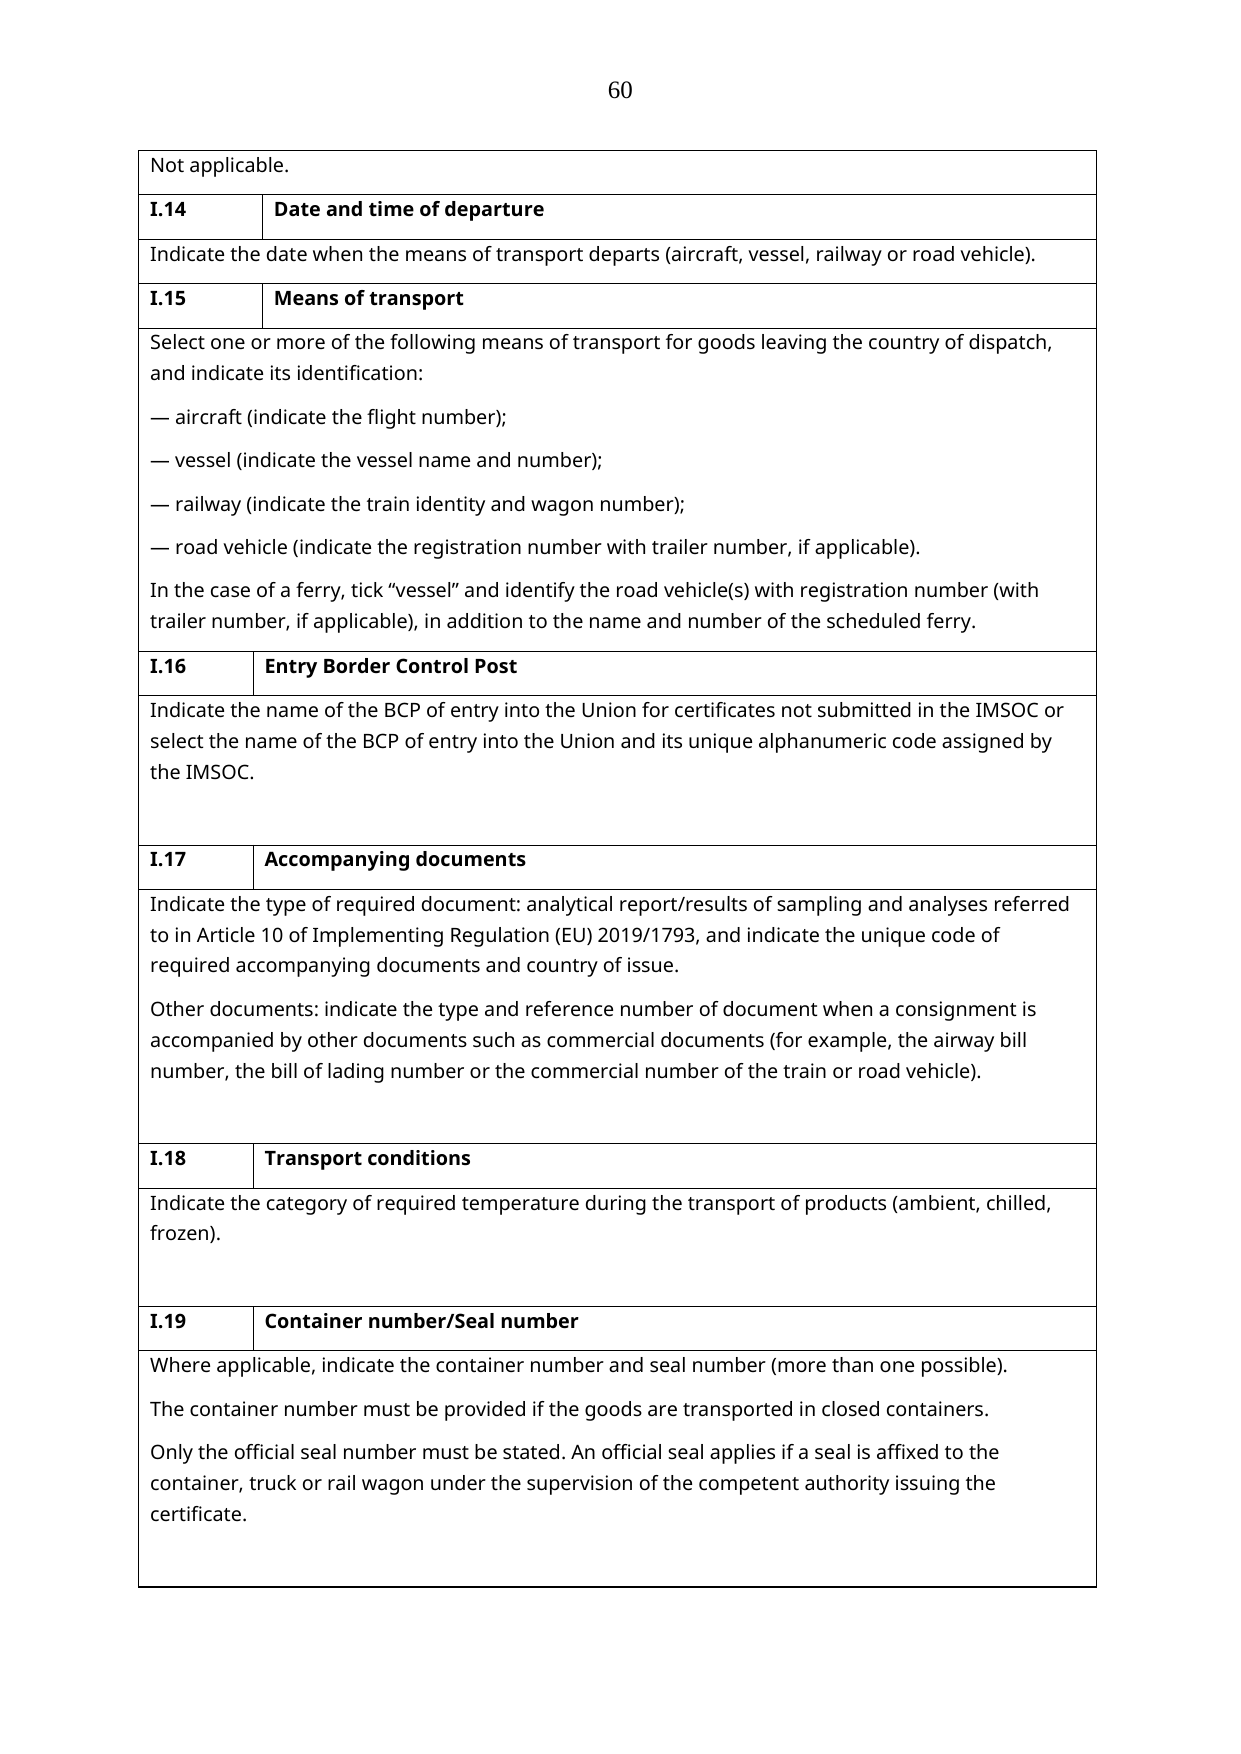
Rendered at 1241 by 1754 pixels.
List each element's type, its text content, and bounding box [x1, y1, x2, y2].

table_cell Transport conditions [254, 1144, 1096, 1188]
table_cell I.14 [139, 195, 262, 239]
table_cell I.17 [139, 846, 253, 889]
table_cell I.15 [139, 284, 262, 327]
table_cell I.16 [139, 652, 253, 695]
table_cell I.19 [139, 1307, 253, 1350]
table_cell Accompanying documents [254, 846, 1096, 889]
table_cell Date and time of departure [263, 195, 1096, 239]
table_cell Not applicable. [139, 151, 1096, 194]
table_cell Indicate the date when the means of transport departs (aircraft, vessel, railway or road vehicle). [139, 240, 1096, 283]
table_cell Indicate the category of required temperature during the transport of products (ambient, chilled, frozen). [139, 1189, 1096, 1306]
table_cell I.18 [139, 1144, 253, 1188]
table_cell Entry Border Control Post [254, 652, 1096, 695]
table_cell Select one or more of the following means of transport for goods leaving the country of dispatch, and indicate its identification: — aircraft (indicate the flight number); — vessel (indicate the vessel name and number); — railway (indicate the train identity and wagon number); — road vehicle (indicate the registration number with trailer number, if applicable). In the case of a ferry, tick “vessel” and identify the road vehicle(s) with registration number (with trailer number, if applicable), in addition to the name and number of the scheduled ferry. [139, 329, 1096, 651]
table_cell Indicate the name of the BCP of entry into the Union for certificates not submitted in the IMSOC or select the name of the BCP of entry into the Union and its unique alphanumeric code assigned by the IMSOC. [139, 696, 1096, 844]
table_cell Container number/Seal number [254, 1307, 1096, 1350]
table_cell Where applicable, indicate the container number and seal number (more than one possible). The container number must be provided if the goods are transported in closed containers. Only the official seal number must be stated. An official seal applies if a seal is affixed to the container, truck or rail wagon under the supervision of the competent authority issuing the certificate. [139, 1351, 1096, 1586]
table_cell Indicate the type of required document: analytical report/results of sampling and analyses referred to in Article 10 of Implementing Regulation (EU) 2019/1793, and indicate the unique code of required accompanying documents and country of issue. Other documents: indicate the type and reference number of document when a consignment is accompanied by other documents such as commercial documents (for example, the airway bill number, the bill of lading number or the commercial number of the train or road vehicle). [139, 890, 1096, 1143]
table_cell Means of transport [263, 284, 1096, 327]
